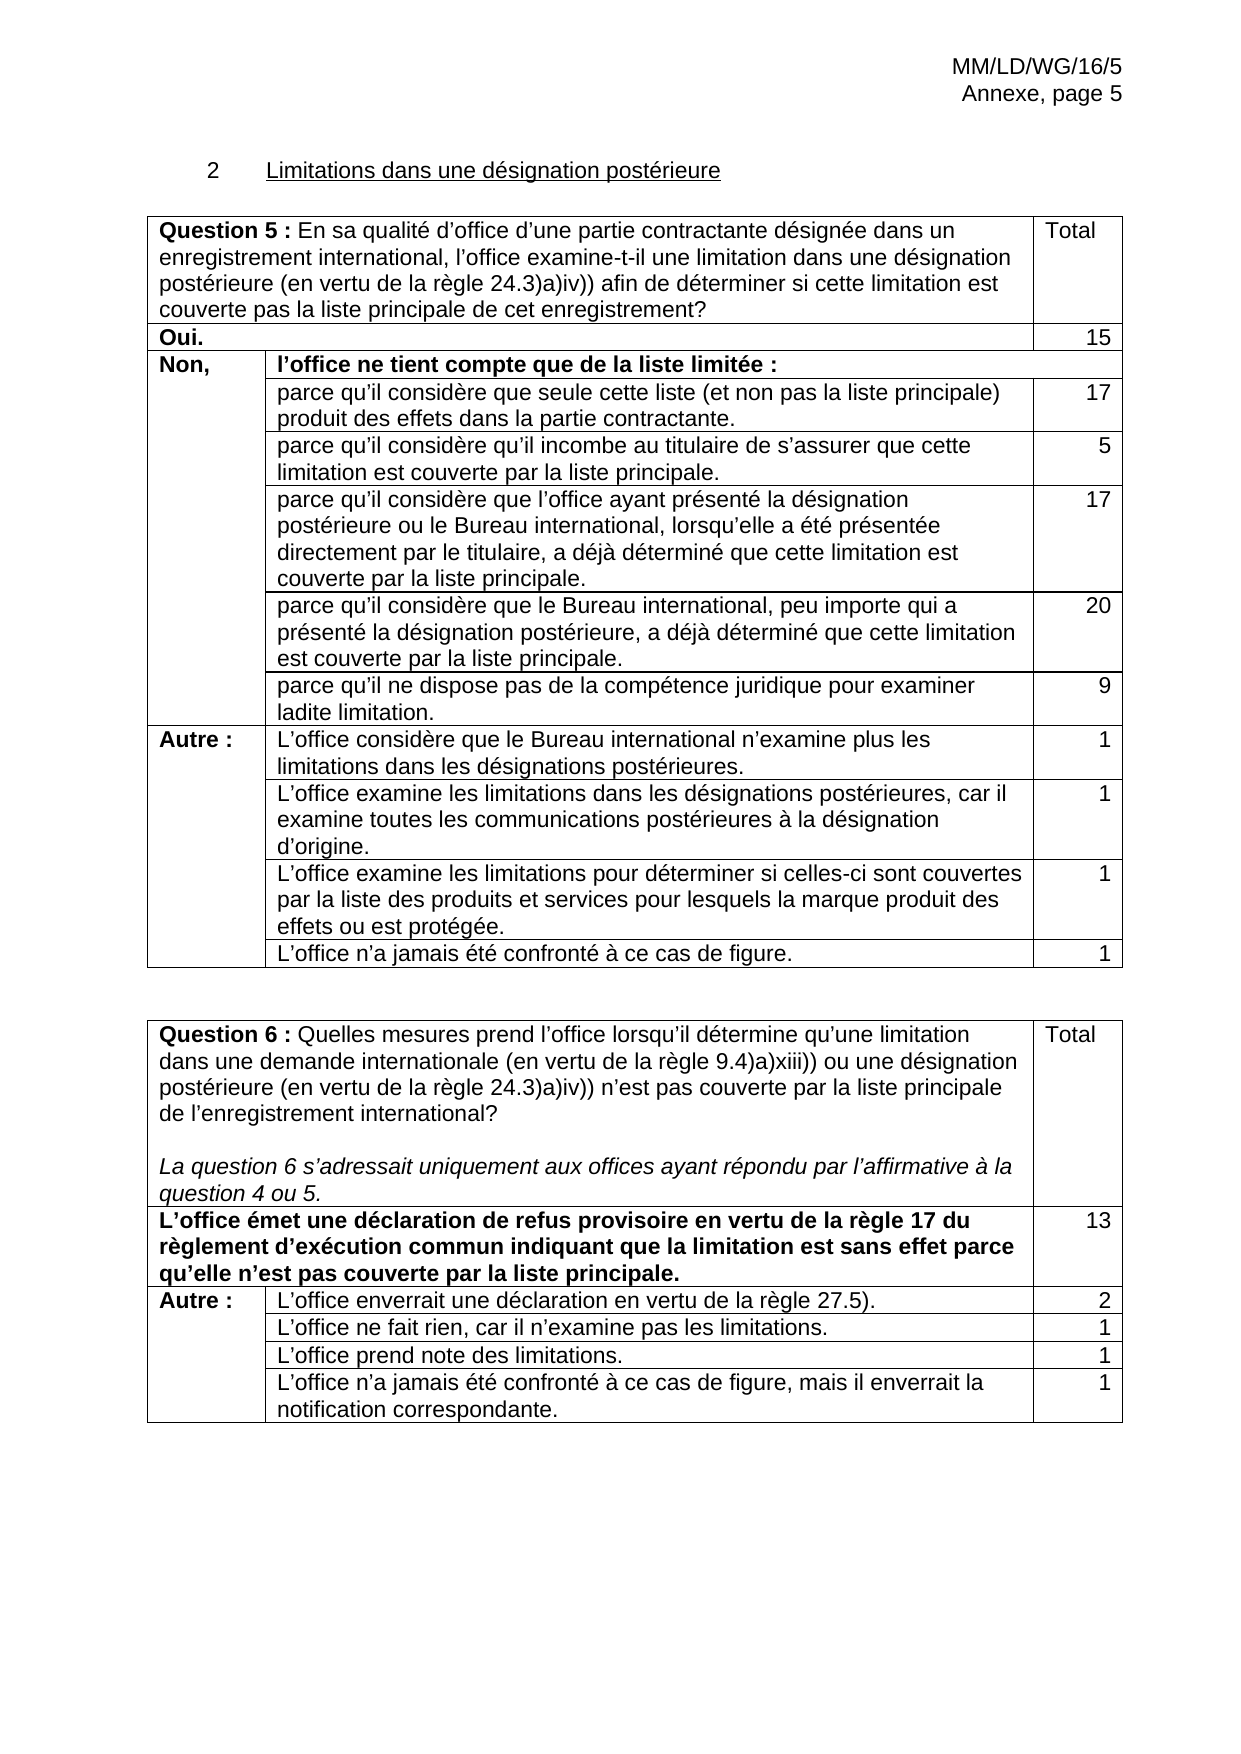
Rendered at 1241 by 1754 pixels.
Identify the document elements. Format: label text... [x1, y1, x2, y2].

table_header Total [1034, 217, 1122, 323]
table_cell 15 [1034, 324, 1122, 350]
table_cell Autre : [148, 1287, 265, 1422]
table_cell 20 [1034, 593, 1122, 671]
table_cell 1 [1034, 1342, 1122, 1368]
table_cell Non, [148, 351, 265, 725]
table_cell L’office examine les limitations dans les désignations postérieures, car il examine toutes les communications postérieures à la désignation d’origine. [266, 780, 1033, 859]
table_cell L’office considère que le Bureau international n’examine plus les limitations dans les désignations postérieures. [266, 726, 1033, 779]
subtitle Limitations dans une désignation postérieure [207, 157, 1122, 183]
table_cell parce qu’il considère qu’il incombe au titulaire de s’assurer que cette limitation est couverte par la liste principale. [266, 432, 1033, 485]
table_cell L’office examine les limitations pour déterminer si celles-ci sont couvertes par la liste des produits et services pour lesquels la marque produit des effets ou est protégée. [266, 860, 1033, 939]
table_cell 1 [1034, 860, 1122, 939]
table_cell 1 [1034, 1314, 1122, 1341]
table_cell parce qu’il considère que le Bureau international, peu importe qui a présenté la désignation postérieure, a déjà déterminé que cette limitation est couverte par la liste principale. [266, 593, 1033, 671]
table_cell L’office n’a jamais été confronté à ce cas de figure, mais il enverrait la notification correspondante. [266, 1369, 1033, 1422]
table_cell parce qu’il considère que l’office ayant présenté la désignation postérieure ou le Bureau international, lorsqu’elle a été présentée directement par le titulaire, a déjà déterminé que cette limitation est couverte par la liste principale. [266, 486, 1033, 591]
table_cell L’office n’a jamais été confronté à ce cas de figure. [266, 940, 1033, 967]
table_cell L’office émet une déclaration de refus provisoire en vertu de la règle 17 du règlement d’exécution commun indiquant que la limitation est sans effet parce qu’elle n’est pas couverte par la liste principale. [148, 1207, 1033, 1286]
table_cell Autre : [148, 726, 265, 967]
table_cell parce qu’il considère que seule cette liste (et non pas la liste principale) produit des effets dans la partie contractante. [266, 379, 1033, 431]
table_cell 17 [1034, 379, 1122, 431]
table_cell parce qu’il ne dispose pas de la compétence juridique pour examiner ladite limitation. [266, 673, 1033, 725]
table_cell 1 [1034, 940, 1122, 967]
table_cell l’office ne tient compte que de la liste limitée : [266, 351, 1122, 377]
table_cell L’office ne fait rien, car il n’examine pas les limitations. [266, 1314, 1033, 1341]
table_cell L’office enverrait une déclaration en vertu de la règle 27.5). [266, 1287, 1033, 1313]
table_cell 5 [1034, 432, 1122, 485]
table_cell 2 [1034, 1287, 1122, 1313]
table_cell 1 [1034, 1369, 1122, 1422]
table_cell 17 [1034, 486, 1122, 591]
table_header Total [1034, 1021, 1122, 1206]
table_cell L’office prend note des limitations. [266, 1342, 1033, 1368]
table_cell 9 [1034, 673, 1122, 725]
table_cell Oui. [148, 324, 1033, 350]
table_header Question 6 : Quelles mesures prend l’office lorsqu’il détermine qu’une limitation dans une demande internationale (en vertu de la règle 9.4)a)xiii)) ou une désignation postérieure (en vertu de la règle 24.3)a)iv)) n’est pas couverte par la liste principale de l’enregistrement international? La question 6 s’adressait uniquement aux offices ayant répondu par l’affirmative à la question 4 ou 5. [148, 1021, 1033, 1206]
table_header Question 5 : En sa qualité d’office d’une partie contractante désignée dans un enregistrement international, l’office examine-t-il une limitation dans une désignation postérieure (en vertu de la règle 24.3)a)iv)) afin de déterminer si cette limitation est couverte pas la liste principale de cet enregistrement? [148, 217, 1033, 323]
table_cell 13 [1034, 1207, 1122, 1286]
table_cell 1 [1034, 726, 1122, 779]
table_cell 1 [1034, 780, 1122, 859]
